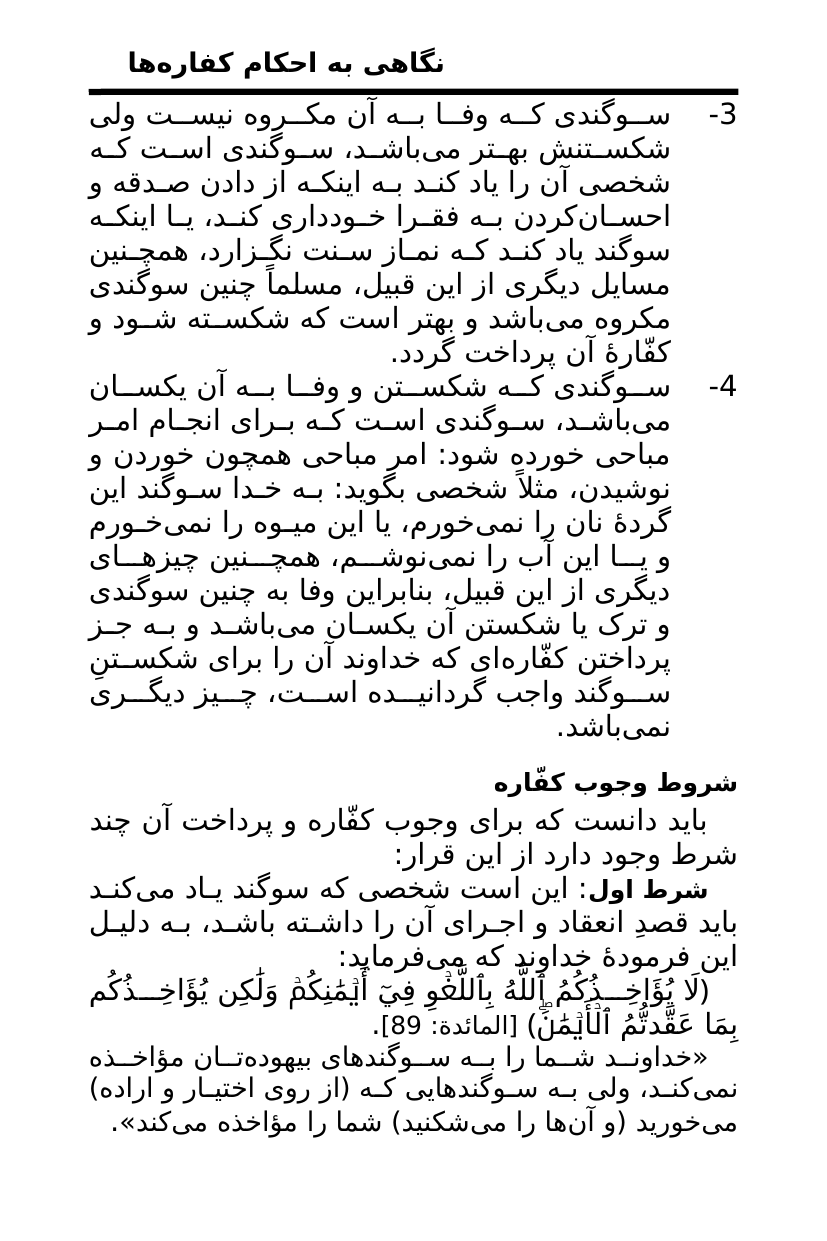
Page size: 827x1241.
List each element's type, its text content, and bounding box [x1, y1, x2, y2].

list سوگندی که شکستن و وفا به آن یکسان می‌باشد، سوگندی است که برای انجام امر مباحی خورده شود: امر مباحی همچون خوردن و نوشیدن، مثلاً شخصی بگوید: به خدا سوگند این گردۀ نان را نمی‌خورم، یا این میوه را نمی‌خورم و یا این آب را نمی‌نوشم، همچنین چیزهای دیگری از این قبیل، بنابراین وفا به چنین سوگندی و ترک یا شکستن آن یکسان می‌باشد و به جز پرداختن کفّاره‌ای که خداوند آن را برای شکستنِ سوگند واجب گردانیده است، چیز دیگری نمی‌باشد. [89, 369, 708, 743]
text ﴿لَا يُؤَاخِذُكُمُ ٱللَّهُ بِٱللَّغۡوِ فِيٓ أَيۡمَٰنِكُمۡ وَلَٰكِن يُؤَاخِذُكُم بِمَا عَقَّدتُّمُ ٱلۡأَيۡمَٰنَۖ﴾ [المائدة: 89]. [89, 973, 738, 1041]
text شرط اول: این است شخصی که سوگند یاد می‌کند باید قصدِ انعقاد و اجرای آن را داشته باشد، به دلیل این فرمودۀ خداوند که می‌فرماید: [89, 871, 738, 973]
text شروط وجوب کفّاره [89, 768, 738, 797]
list سوگندی که وفا به آن مکروه نیست ولی شکستنش بهتر می‌باشد، سوگندی است که شخصی آن را یاد کند به اینکه از دادن صدقه و احسان‌کردن به فقرا خودداری کند، یا اینکه سوگند یاد کند که نماز سنت نگزارد، همچنین مسایل دیگری از این قبیل، مسلماً چنین سوگندی مکروه می‌باشد و بهتر است که شکسته شود و کفّارۀ آن پرداخت گردد. [89, 98, 708, 369]
text «خداوند شما را به سوگندهای بیهوده‌تان مؤاخذه نمی‌کند، ولی به سوگندهایی که (از روی اختیار و اراده) می‌خورید (و آن‌ها را می‌شکنید) شما را مؤاخذه می‌کند». [89, 1041, 738, 1138]
text باید دانست که برای وجوب کفّاره و پرداخت آن چند شرط وجود دارد از این قرار: [89, 803, 738, 871]
